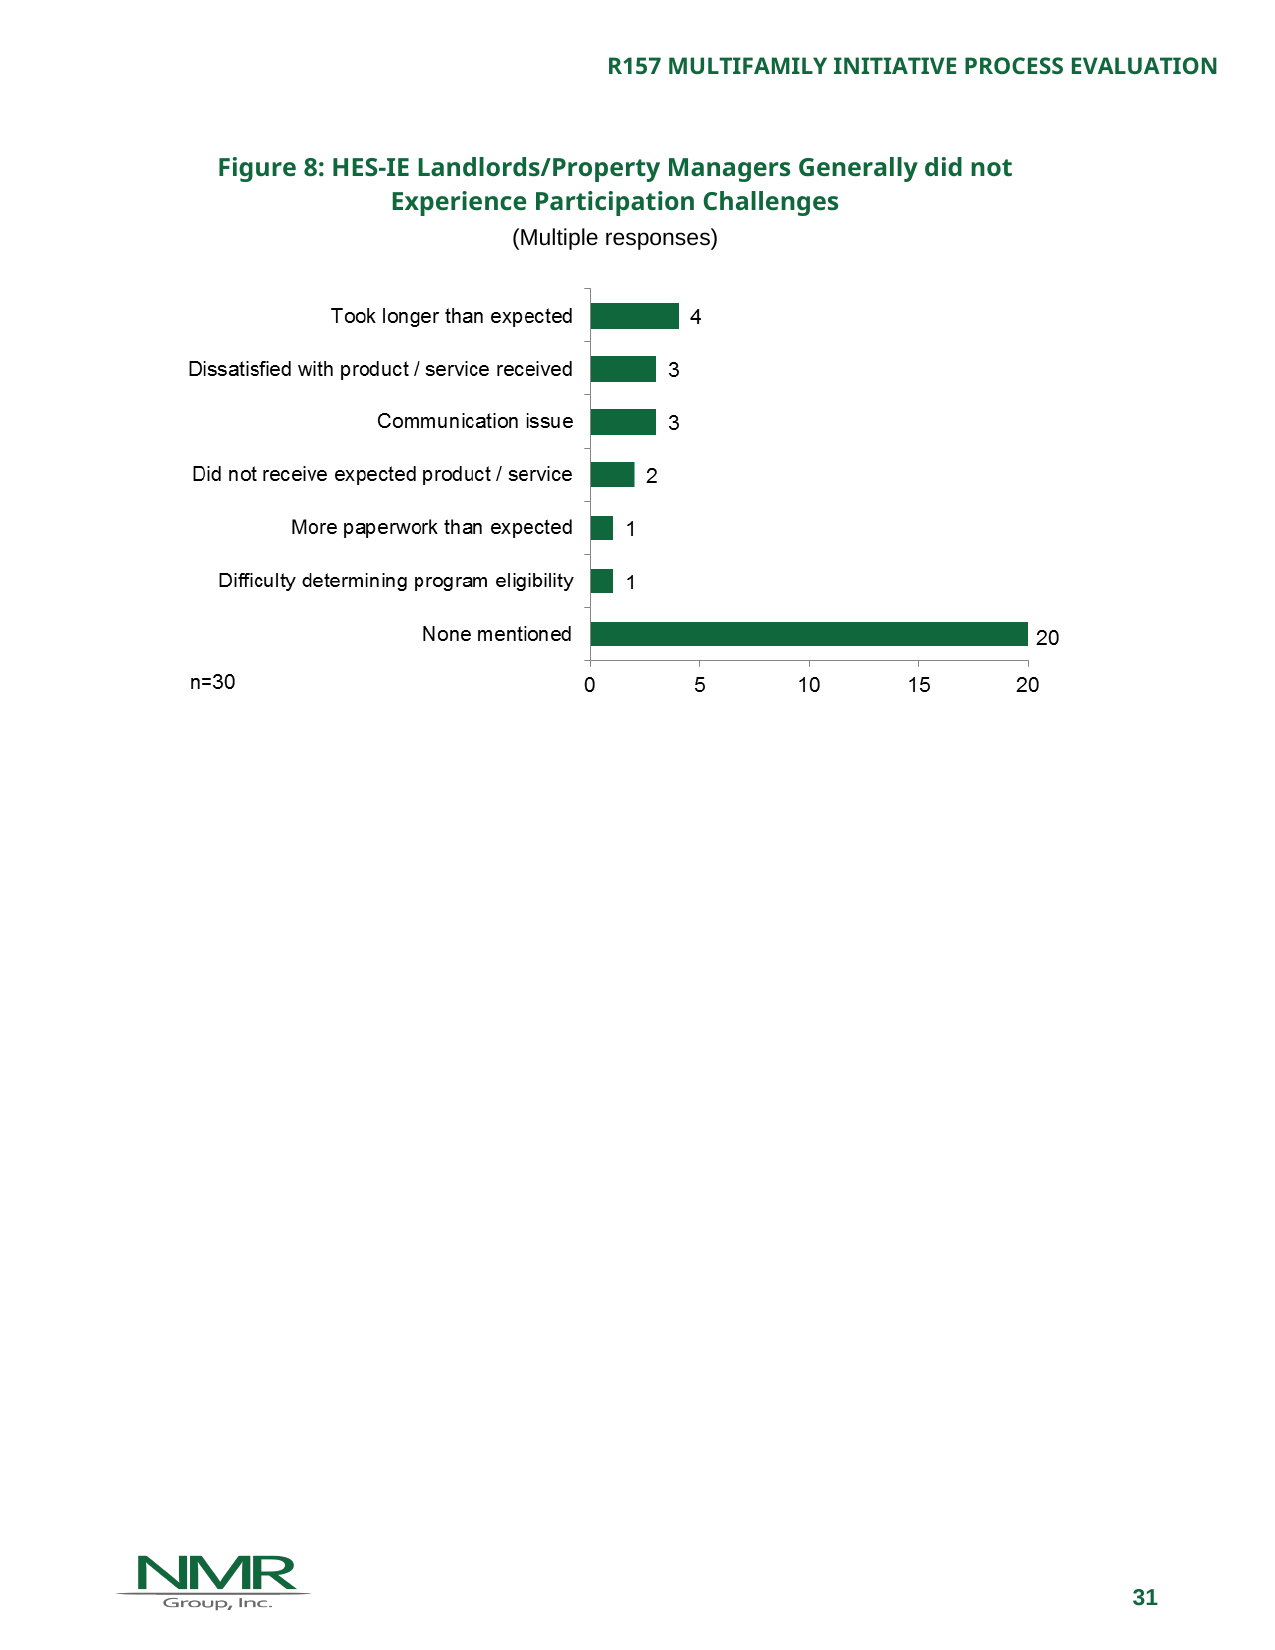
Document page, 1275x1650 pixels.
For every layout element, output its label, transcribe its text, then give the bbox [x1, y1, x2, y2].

text (Multiple responses) [150, 224, 1080, 251]
text Figure 8: HES-IE Landlords/Property Managers Generally did not Experience Participation Challenges [150, 150, 1080, 218]
picture [150, 267, 1065, 709]
picture [115, 1550, 312, 1614]
